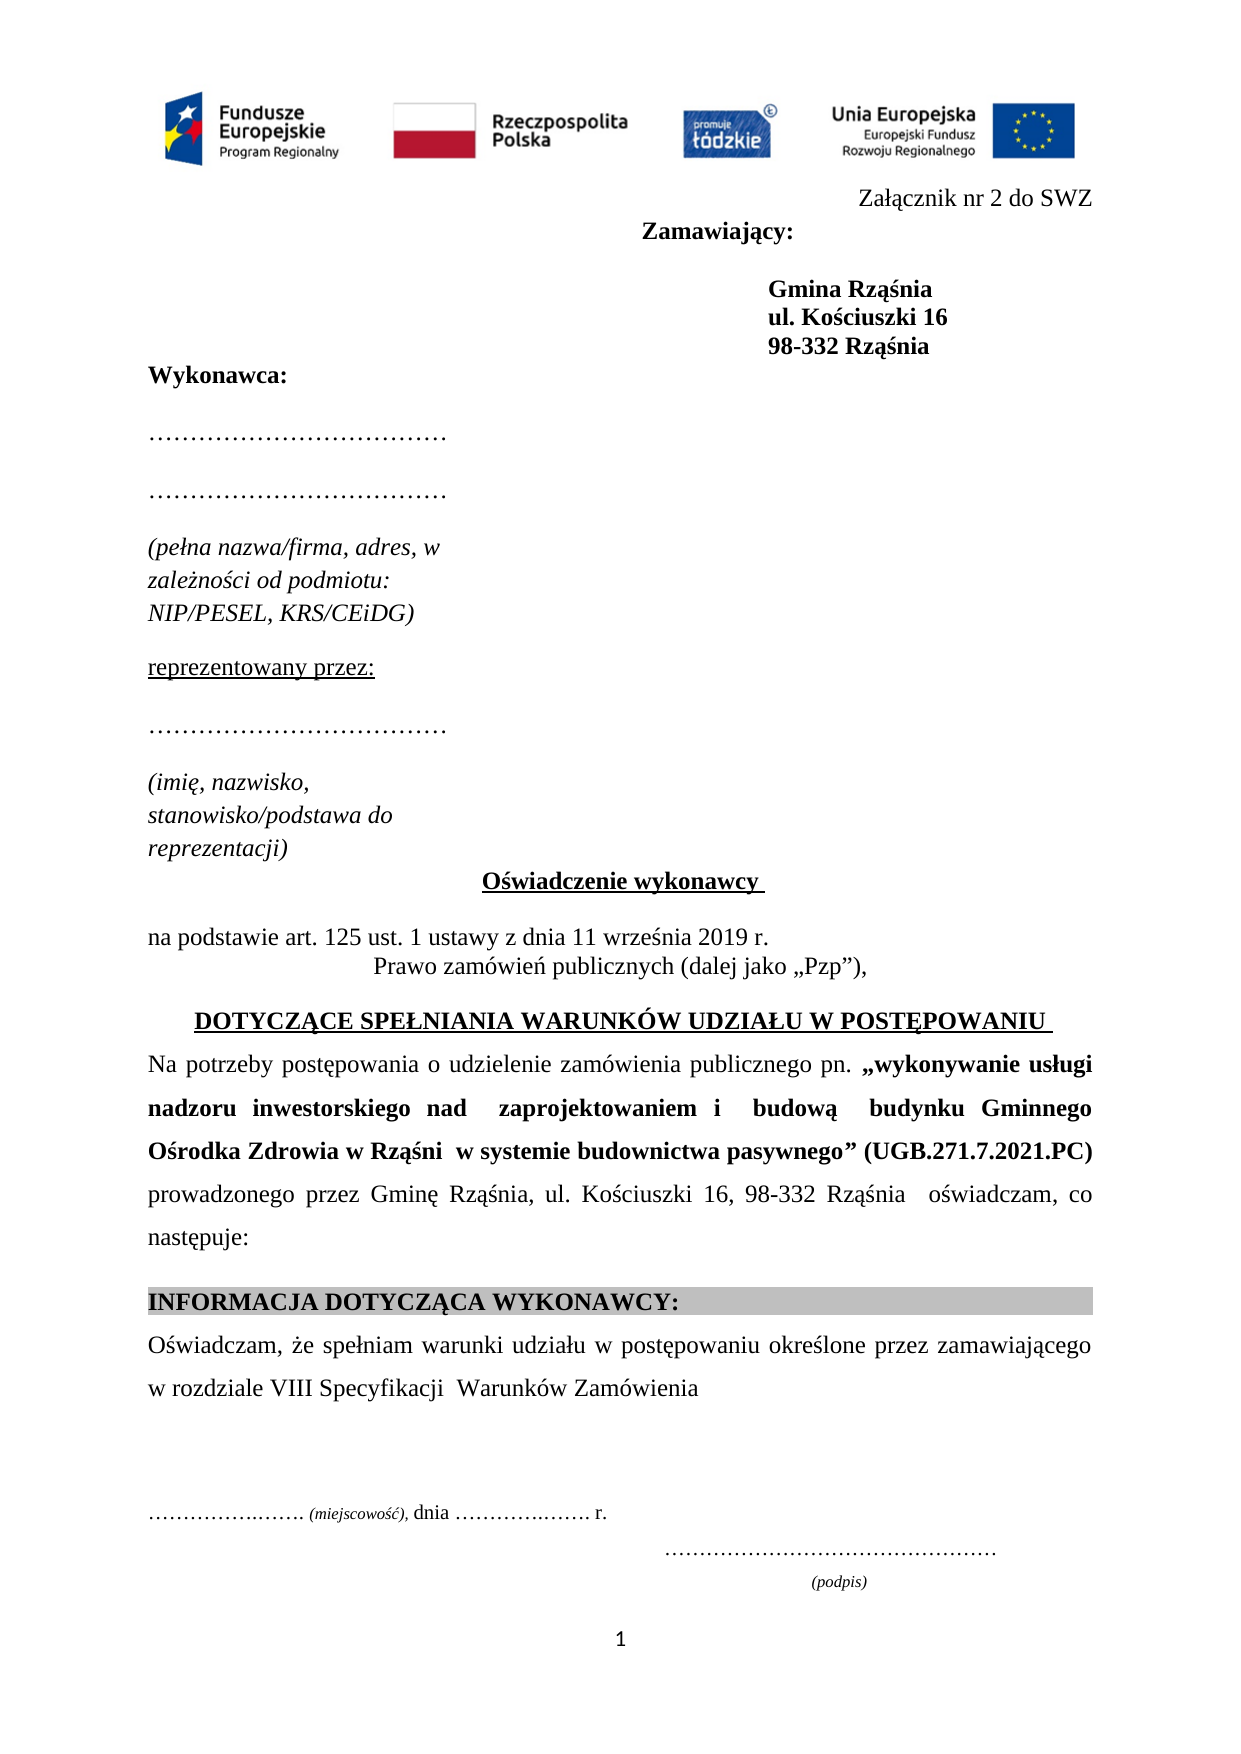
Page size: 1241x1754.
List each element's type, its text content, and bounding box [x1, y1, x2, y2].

text Wykonawca: [148, 360, 1093, 389]
text ……………………………………………………………… [148, 417, 472, 504]
text (imię, nazwisko, stanowisko/podstawa do reprezentacji) [148, 767, 472, 862]
text Oświadczenie wykonawcy [148, 866, 1093, 895]
text ……………………………… [148, 710, 472, 738]
text Prawo zamówień publicznych (dalej jako „Pzp”), [148, 951, 1093, 979]
text Załącznik nr 2 do SWZ [148, 184, 1093, 212]
text (pełna nazwa/firma, adres, w zależności od podmiotu: NIP/PESEL, KRS/CEiDG) [148, 532, 472, 627]
text Gmina Rząśnia [694, 274, 1093, 302]
text na podstawie art. 125 ust. 1 ustawy z dnia 11 września 2019 r. [148, 922, 1093, 951]
text Zamawiający: [148, 216, 1093, 245]
text INFORMACJA DOTYCZĄCA WYKONAWCY: [148, 1287, 1093, 1315]
picture [147, 73, 1093, 184]
text (podpis) [738, 1572, 1093, 1591]
text Oświadczam, że spełniam warunki udziału w postępowaniu określone przez zamawiającego w rozdziale VIII Specyfikacji Warunków Zamówienia [148, 1330, 1093, 1402]
text 98-332 Rząśnia [694, 331, 1093, 360]
text ………………………………………… [148, 1536, 1093, 1560]
text ul. Kościuszki 16 [694, 302, 1093, 331]
text reprezentowany przez: [148, 652, 1093, 681]
text DOTYCZĄCE SPEŁNIANIA WARUNKÓW UDZIAŁU W POSTĘPOWANIU [148, 1006, 1093, 1035]
text …………….……. (miejscowość), dnia ………….……. r. [148, 1500, 1093, 1524]
text Na potrzeby postępowania o udzielenie zamówienia publicznego pn. „wykonywanie usługi nadzoru inwestorskiego nad zaprojektowaniem i budową budynku Gminnego Ośrodka Zdrowia w Rząśni w systemie budownictwa pasywnego” (UGB.271.7.2021.PC) prowadzonego przez Gminę Rząśnia, ul. Kościuszki 16, 98-332 Rząśnia oświadczam, co następuje: [148, 1049, 1093, 1251]
